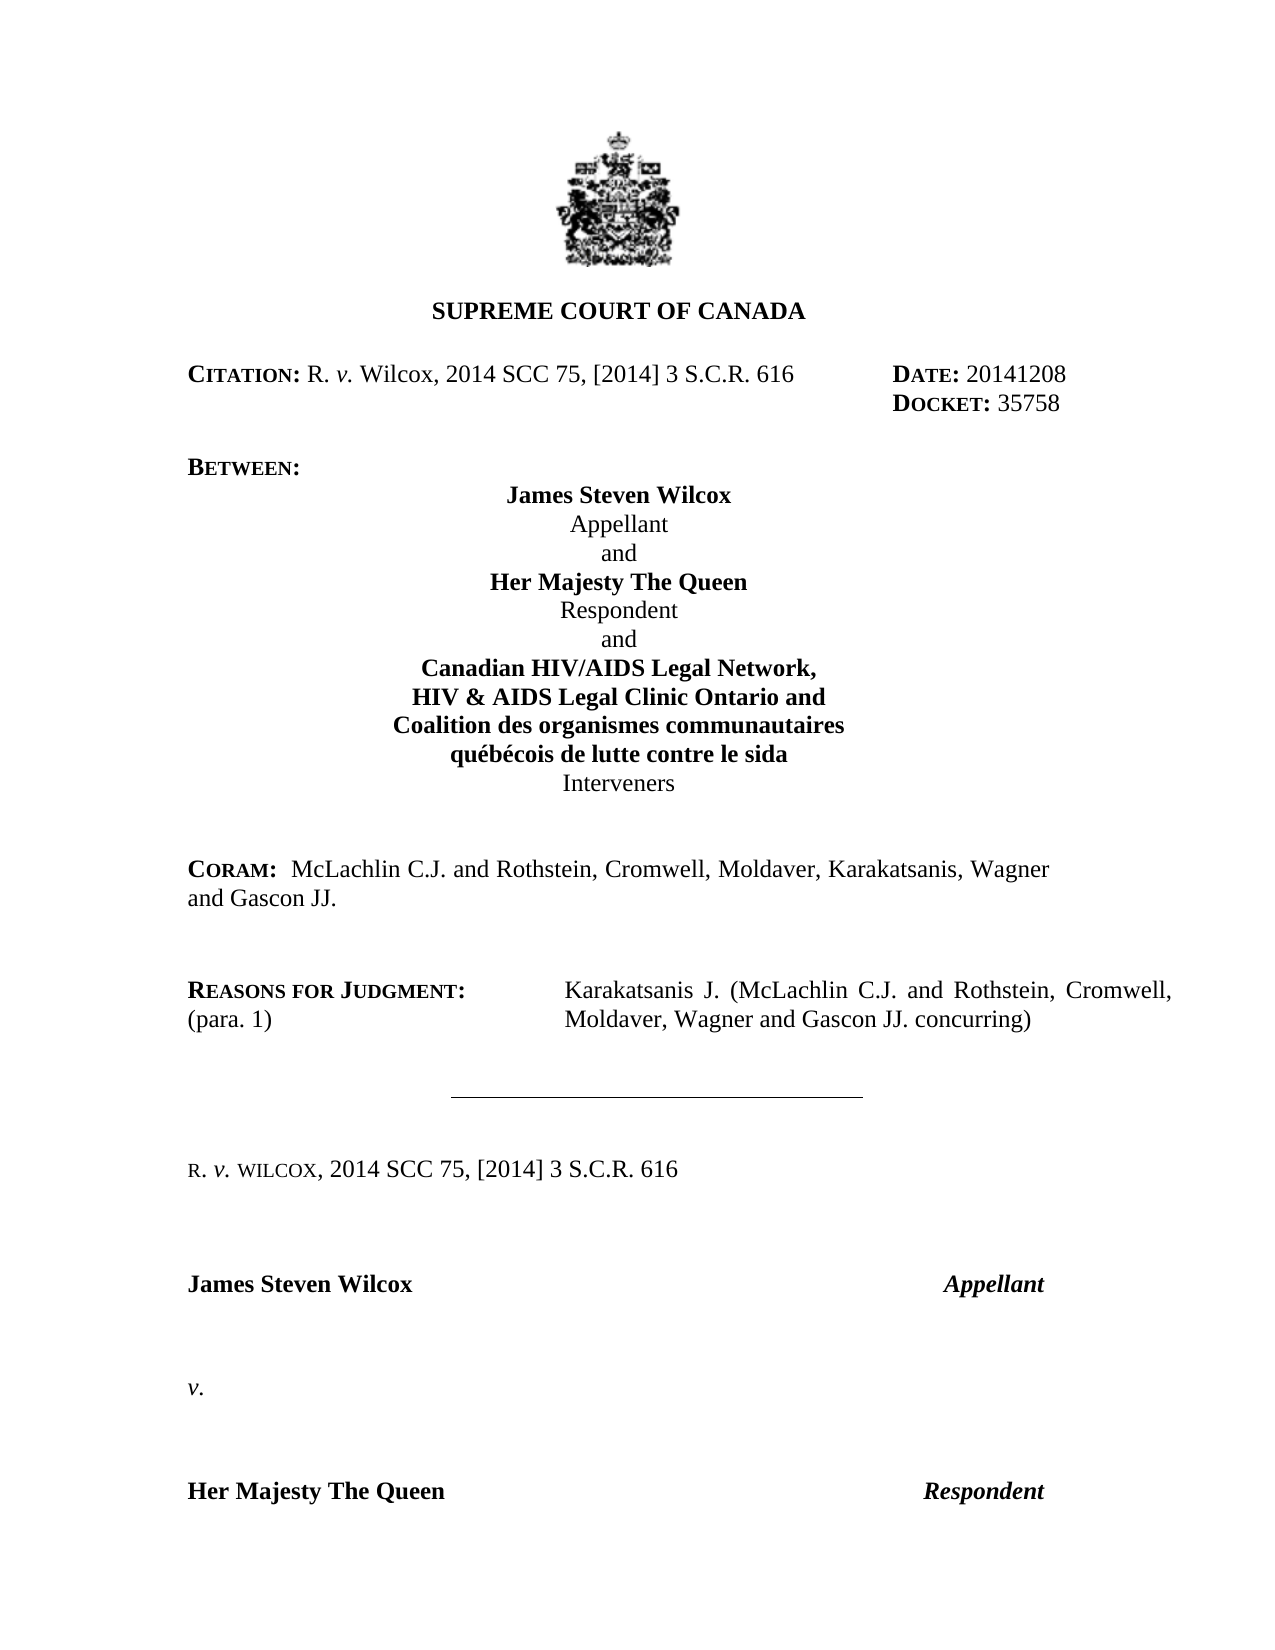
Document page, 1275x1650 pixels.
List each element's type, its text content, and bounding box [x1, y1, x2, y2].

text Coalition des organismes communautaires [187, 710, 1050, 739]
text Her Majesty The Queen Respondent [187, 1476, 1050, 1505]
table_header Karakatsanis J. (McLachlin C.J. and Rothstein, Cromwell, Moldaver, Wagner and Gascon JJ. concurring) [558, 969, 1179, 1039]
picture [555, 131, 683, 267]
table_header Date: 20141208 Docket: 35758 [886, 353, 1179, 452]
text v. [187, 1372, 1050, 1401]
text Respondent [187, 595, 1050, 624]
text Her Majesty The Queen [187, 567, 1050, 595]
text James Steven Wilcox [187, 480, 1050, 509]
text SUPREME COURT OF CANADA [187, 296, 1050, 324]
text and [187, 624, 1050, 653]
table_header Reasons for Judgment: (para. 1) [181, 969, 558, 1039]
text Appellant [187, 509, 1050, 538]
text Canadian HIV/AIDS Legal Network, [187, 653, 1050, 682]
text Interveners [187, 768, 1050, 797]
text r. v. wilcox, 2014 SCC 75, [2014] 3 S.C.R. 616 [187, 1154, 1050, 1182]
text Between: [187, 452, 1050, 480]
text HIV & AIDS Legal Clinic Ontario and [187, 682, 1050, 710]
text Coram: McLachlin C.J. and Rothstein, Cromwell, Moldaver, Karakatsanis, Wagner and Gascon JJ. [187, 854, 1050, 912]
text James Steven Wilcox Appellant [187, 1269, 1050, 1297]
text and [187, 538, 1050, 567]
table_header Citation: R. v. Wilcox, 2014 SCC 75, [2014] 3 S.C.R. 616 [181, 353, 886, 452]
text québécois de lutte contre le sida [187, 739, 1050, 768]
